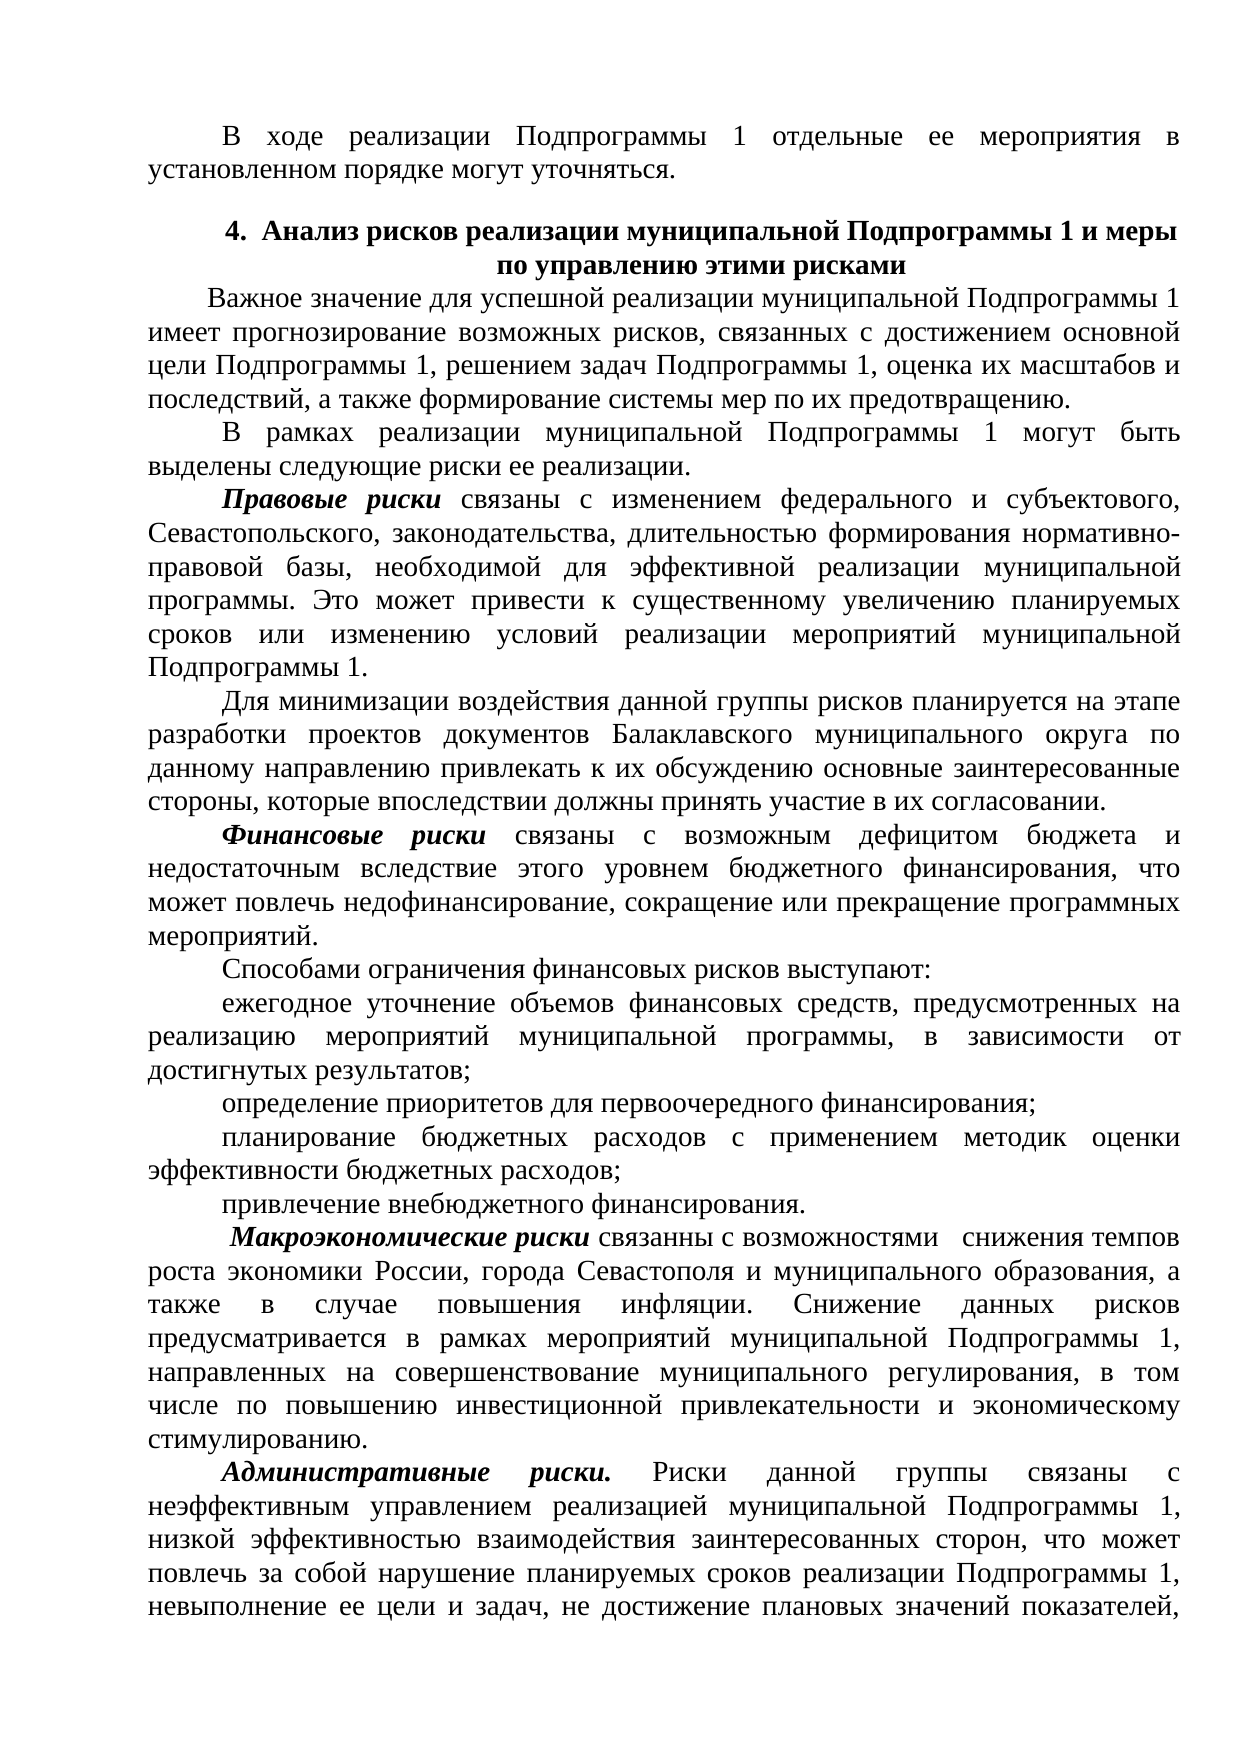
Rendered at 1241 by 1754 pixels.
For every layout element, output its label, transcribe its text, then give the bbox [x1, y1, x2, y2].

text Правовые риски связаны с изменением федерального и субъектового, Севастопольского, законодательства, длительностью формирования нормативно-правовой базы, необходимой для эффективной реализации муниципальной программы. Это может привести к существенному увеличению планируемых сроков или изменению условий реализации мероприятий муниципальной Подпрограммы 1. [148, 482, 1181, 683]
list 4. Анализ рисков реализации муниципальной Подпрограммы 1 и меры по управлению этими рисками [222, 213, 1181, 280]
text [148, 1454, 1181, 1622]
text Макроэкономические риски связанны с возможностями снижения темпов роста экономики России, города Севастополя и муниципального образования, а также в случае повышения инфляции. Снижение данных рисков предусматривается в рамках мероприятий муниципальной Подпрограммы 1, направленных на совершенствование муниципального регулирования, в том числе по повышению инвестиционной привлекательности и экономическому стимулированию. [148, 1219, 1181, 1454]
text ежегодное уточнение объемов финансовых средств, предусмотренных на реализацию мероприятий муниципальной программы, в зависимости от достигнутых результатов; [148, 985, 1181, 1085]
text Способами ограничения финансовых рисков выступают: [148, 951, 1181, 985]
text Финансовые риски связаны с возможным дефицитом бюджета и недостаточным вследствие этого уровнем бюджетного финансирования, что может повлечь недофинансирование, сокращение или прекращение программных мероприятий. [148, 817, 1181, 951]
text Важное значение для успешной реализации муниципальной Подпрограммы 1 имеет прогнозирование возможных рисков, связанных с достижением основной цели Подпрограммы 1, решением задач Подпрограммы 1, оценка их масштабов и последствий, а также формирование системы мер по их предотвращению. [148, 280, 1181, 414]
text Для минимизации воздействия данной группы рисков планируется на этапе разработки проектов документов Балаклавского муниципального округа по данному направлению привлекать к их обсуждению основные заинтересованные стороны, которые впоследствии должны принять участие в их согласовании. [148, 683, 1181, 817]
text определение приоритетов для первоочередного финансирования; [148, 1085, 1181, 1119]
text В ходе реализации Подпрограммы 1 отдельные ее мероприятия в установленном порядке могут уточняться. [148, 118, 1181, 185]
text привлечение внебюджетного финансирования. [148, 1186, 1181, 1219]
text планирование бюджетных расходов с применением методик оценки эффективности бюджетных расходов; [148, 1119, 1181, 1186]
text В рамках реализации муниципальной Подпрограммы 1 могут быть выделены следующие риски ее реализации. [148, 414, 1181, 482]
